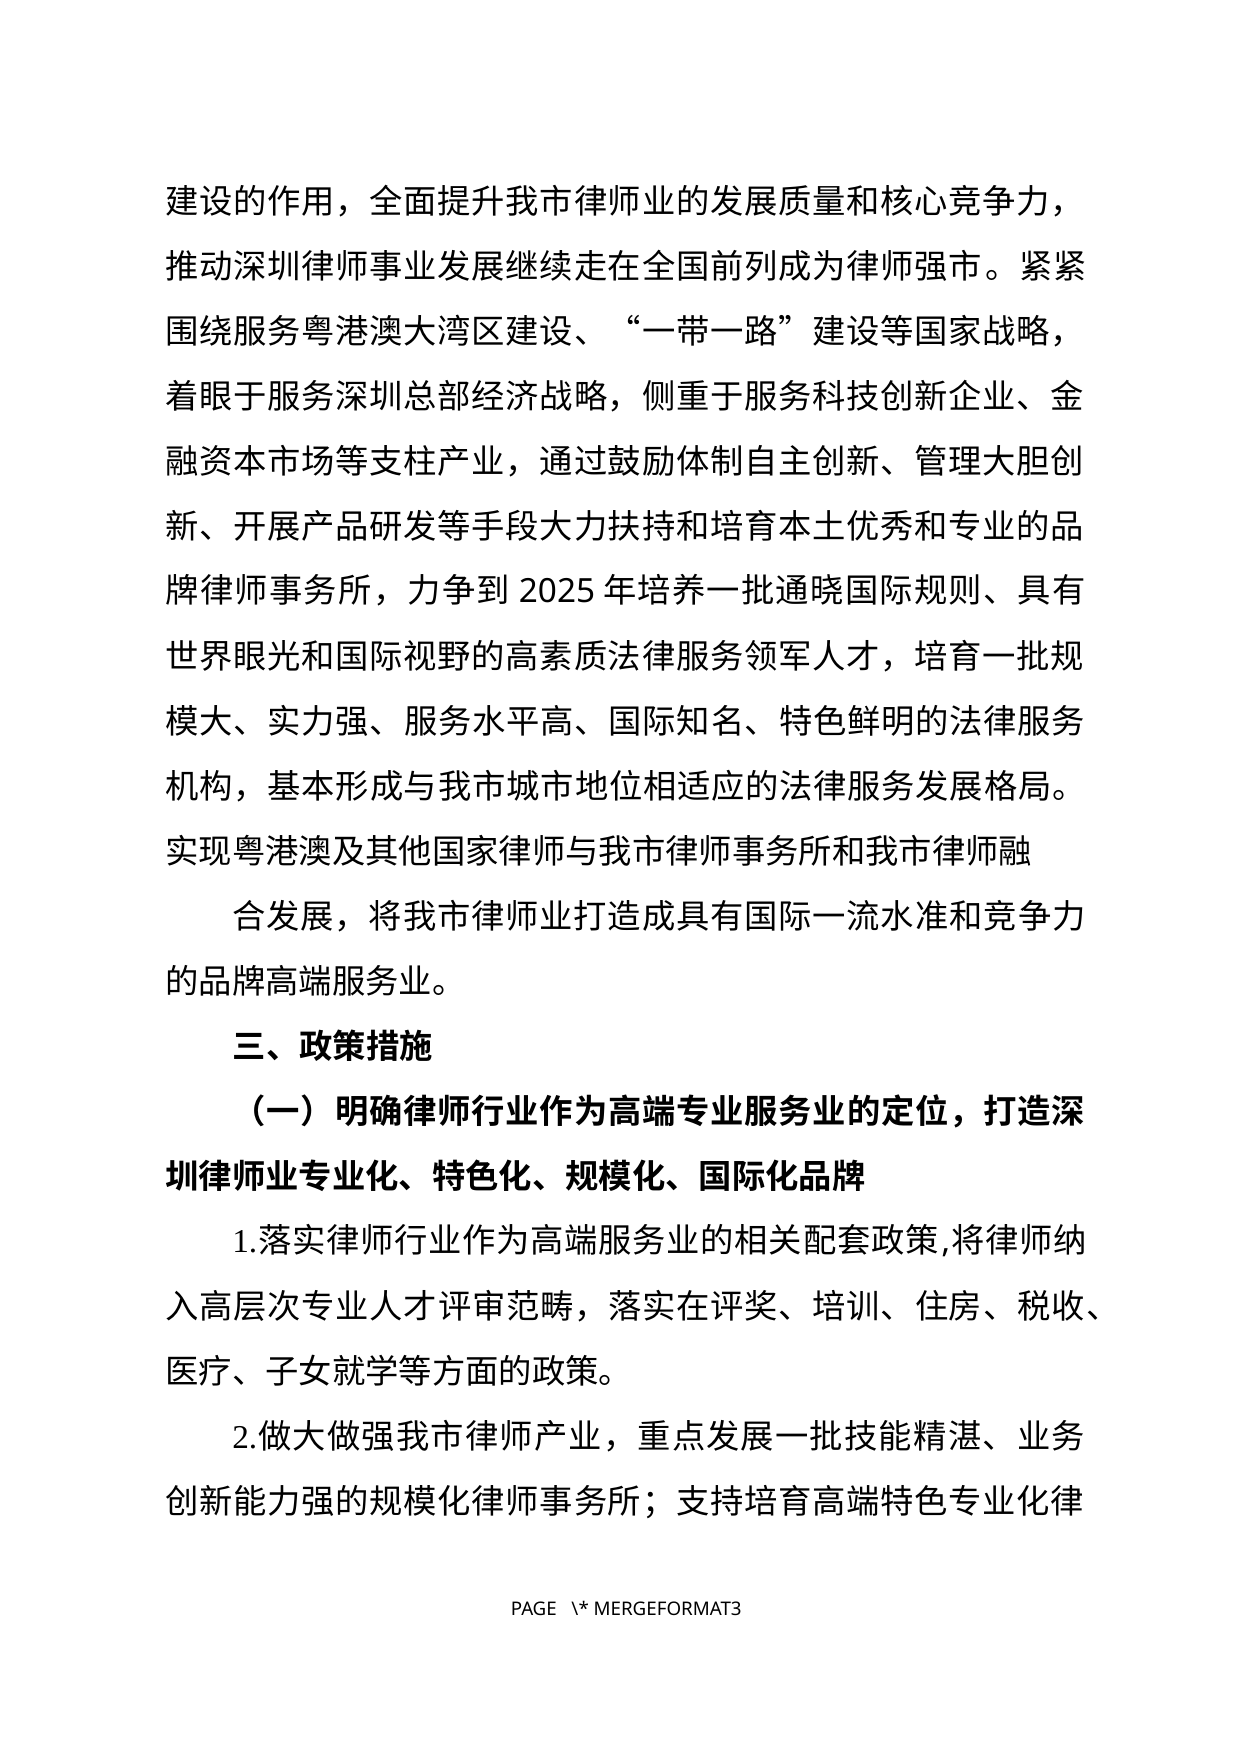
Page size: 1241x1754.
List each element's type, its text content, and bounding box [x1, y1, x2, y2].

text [165, 1401, 1087, 1531]
text 三、政策措施 [165, 1011, 1087, 1076]
text 合发展，将我市律师业打造成具有国际一流水准和竞争力的品牌高端服务业。 [165, 881, 1087, 1011]
text 1.落实律师行业作为高端服务业的相关配套政策,将律师纳入高层次专业人才评审范畴，落实在评奖、培训、住房、税收、医疗、子女就学等方面的政策。 [165, 1206, 1087, 1401]
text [165, 166, 1087, 881]
text （一）明确律师行业作为高端专业服务业的定位，打造深圳律师业专业化、特色化、规模化、国际化品牌 [165, 1076, 1087, 1206]
